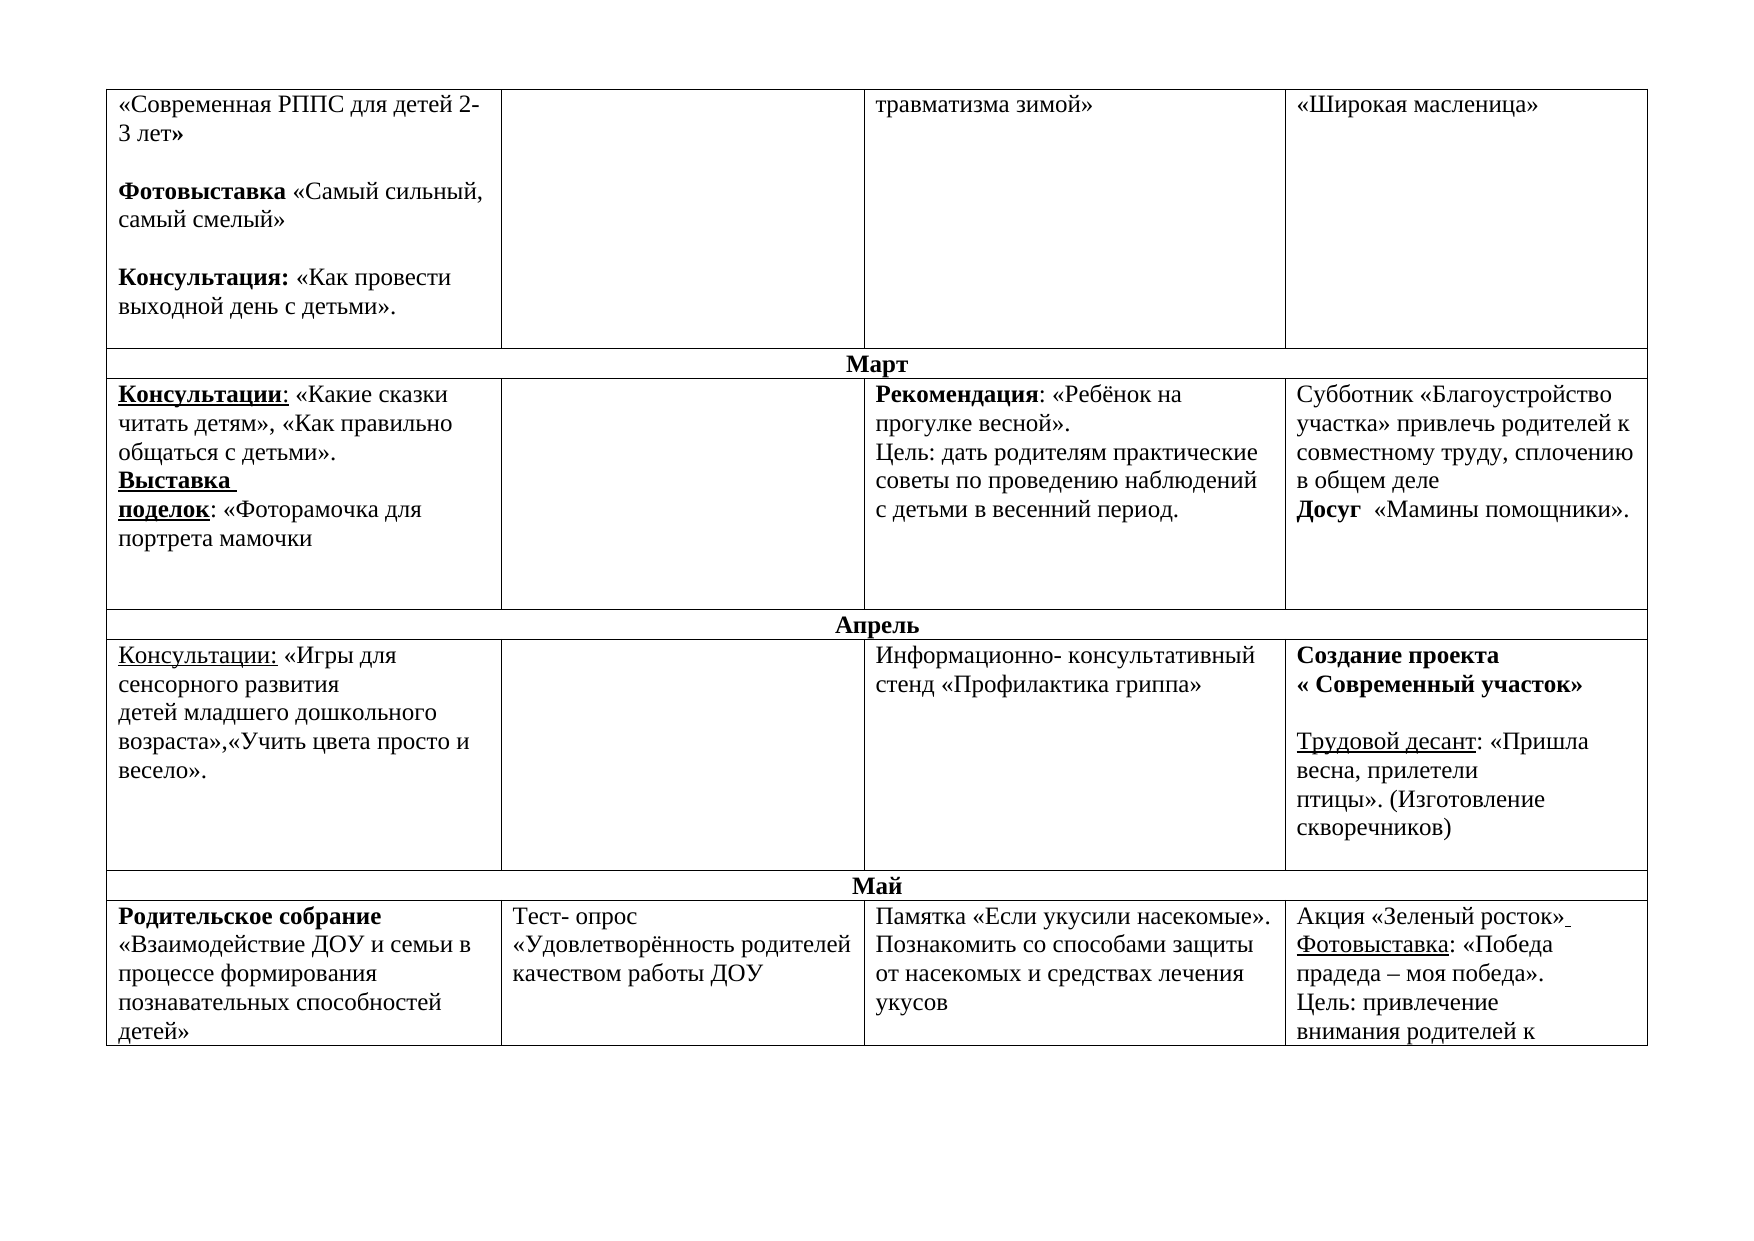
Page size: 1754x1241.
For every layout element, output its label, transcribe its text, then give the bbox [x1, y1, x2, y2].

table_cell Май [107, 871, 1647, 900]
table_cell Создание проекта « Современный участок» Трудовой десант: «Пришла весна, прилетели птицы». (Изготовление скворечников) [1286, 640, 1647, 870]
table_cell Март [107, 349, 1647, 378]
table_cell Субботник «Благоустройство участка» привлечь родителей к совместному труду, сплочению в общем деле Досуг «Мамины помощники». [1286, 379, 1647, 609]
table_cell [107, 901, 501, 1044]
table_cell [1286, 901, 1647, 1044]
table_cell Апрель [107, 610, 1647, 639]
table_cell Рекомендация: «Ребёнок на прогулке весной». Цель: дать родителям практические советы по проведению наблюдений с детьми в весенний период. [865, 379, 1285, 609]
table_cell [107, 90, 501, 348]
table_cell Консультации: «Игры для сенсорного развития детей младшего дошкольного возраста»,«Учить цвета просто и весело». [107, 640, 501, 870]
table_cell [865, 901, 1285, 1044]
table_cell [1286, 90, 1647, 348]
table_cell Информационно- консультативный стенд «Профилактика гриппа» [865, 640, 1285, 870]
table_cell Памятка «Профилактика детского травматизма зимой» [865, 90, 1285, 348]
table_cell [502, 640, 864, 870]
table_cell [502, 90, 864, 348]
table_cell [502, 901, 864, 1044]
table_cell [502, 379, 864, 609]
table_cell Консультации: «Какие сказки читать детям», «Как правильно общаться с детьми». Выставка поделок: «Фоторамочка для портрета мамочки [107, 379, 501, 609]
